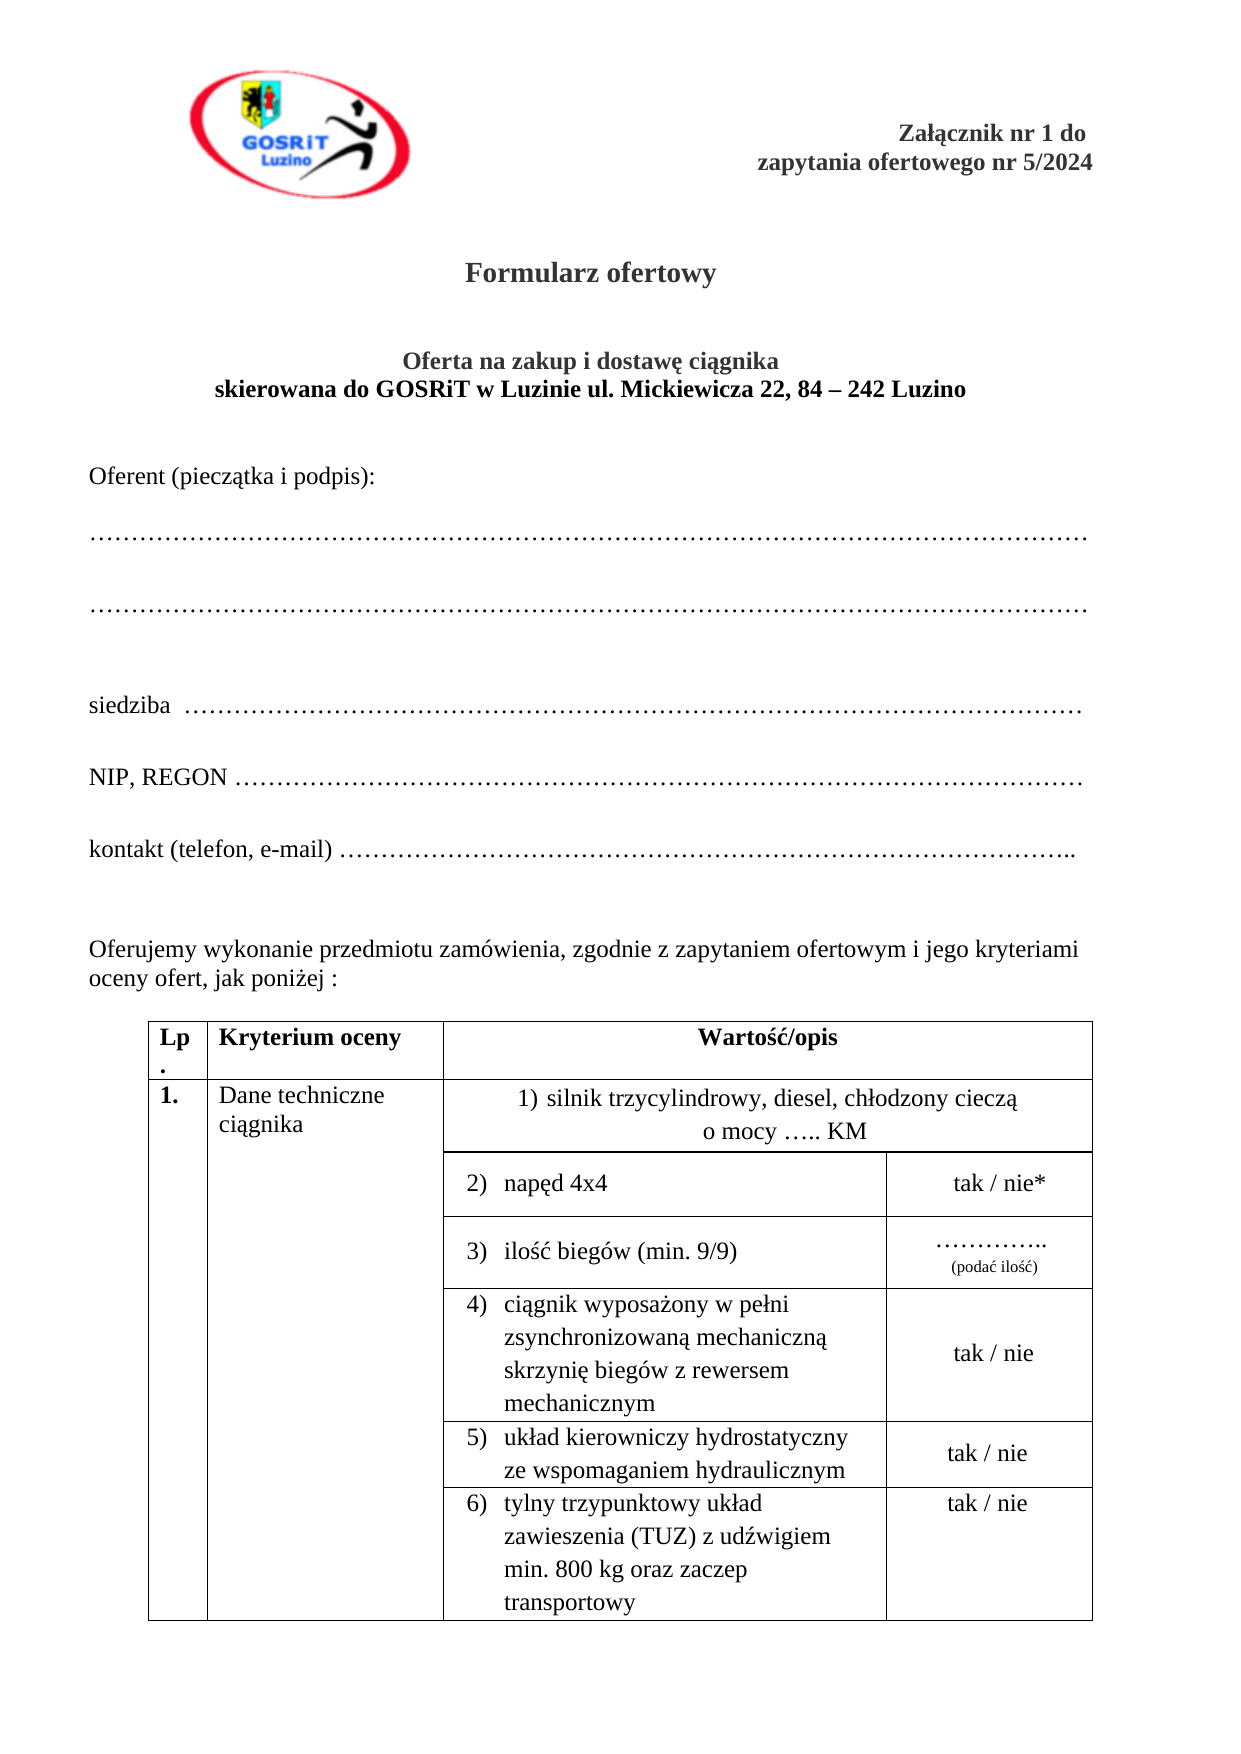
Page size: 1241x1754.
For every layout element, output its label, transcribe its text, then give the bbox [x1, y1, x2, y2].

text Oferta na zakup i dostawę ciągnika [89, 346, 1092, 374]
picture [97, 60, 508, 212]
table_cell tak / nie [887, 1422, 1092, 1487]
table_cell tak / nie [887, 1289, 1092, 1421]
text Oferent (pieczątka i podpis): [89, 461, 1092, 517]
table_cell ilość biegów (min. 9/9) [444, 1217, 886, 1288]
text kontakt (telefon, e-mail) …………………………………………………………………………….. [89, 834, 1092, 862]
table_cell napęd 4x4 [444, 1153, 886, 1216]
text skierowana do GOSRiT w Luzinie ul. Mickiewicza 22, 84 – 242 Luzino [89, 374, 1092, 403]
table_cell silnik trzycylindrowy, diesel, chłodzony cieczą o mocy ….. KM [444, 1080, 1092, 1151]
text siedziba ……………………………………………………………………………………………… [89, 690, 1092, 719]
table_cell układ kierowniczy hydrostatyczny ze wspomaganiem hydraulicznym [444, 1422, 886, 1487]
text Formularz ofertowy [89, 255, 1092, 288]
text ………………………………………………………………………………………………………… [89, 517, 1092, 546]
table_cell tak / nie* [887, 1153, 1092, 1216]
table_cell Dane techniczne ciągnika [208, 1080, 443, 1620]
table_header Lp. [149, 1022, 207, 1079]
table_header Wartość/opis [444, 1022, 1092, 1079]
text ………………………………………………………………………………………………………… [89, 589, 1092, 618]
table_cell ………….. (podać ilość) [887, 1217, 1092, 1288]
table_cell tak / nie [887, 1488, 1092, 1620]
text NIP, REGON ………………………………………………………………………………………… [89, 762, 1092, 791]
table_cell 1. [149, 1080, 207, 1620]
table_header Kryterium oceny [208, 1022, 443, 1079]
table_cell ciągnik wyposażony w pełni zsynchronizowaną mechaniczną skrzynię biegów z rewersem mechanicznym [444, 1289, 886, 1421]
text Załącznik nr 1 do zapytania ofertowego nr 5/2024 [508, 118, 1092, 176]
table_cell tylny trzypunktowy układ zawieszenia (TUZ) z udźwigiem min. 800 kg oraz zaczep transportowy [444, 1488, 886, 1620]
text Oferujemy wykonanie przedmiotu zamówienia, zgodnie z zapytaniem ofertowym i jego kryteriami oceny ofert, jak poniżej : [89, 934, 1092, 992]
